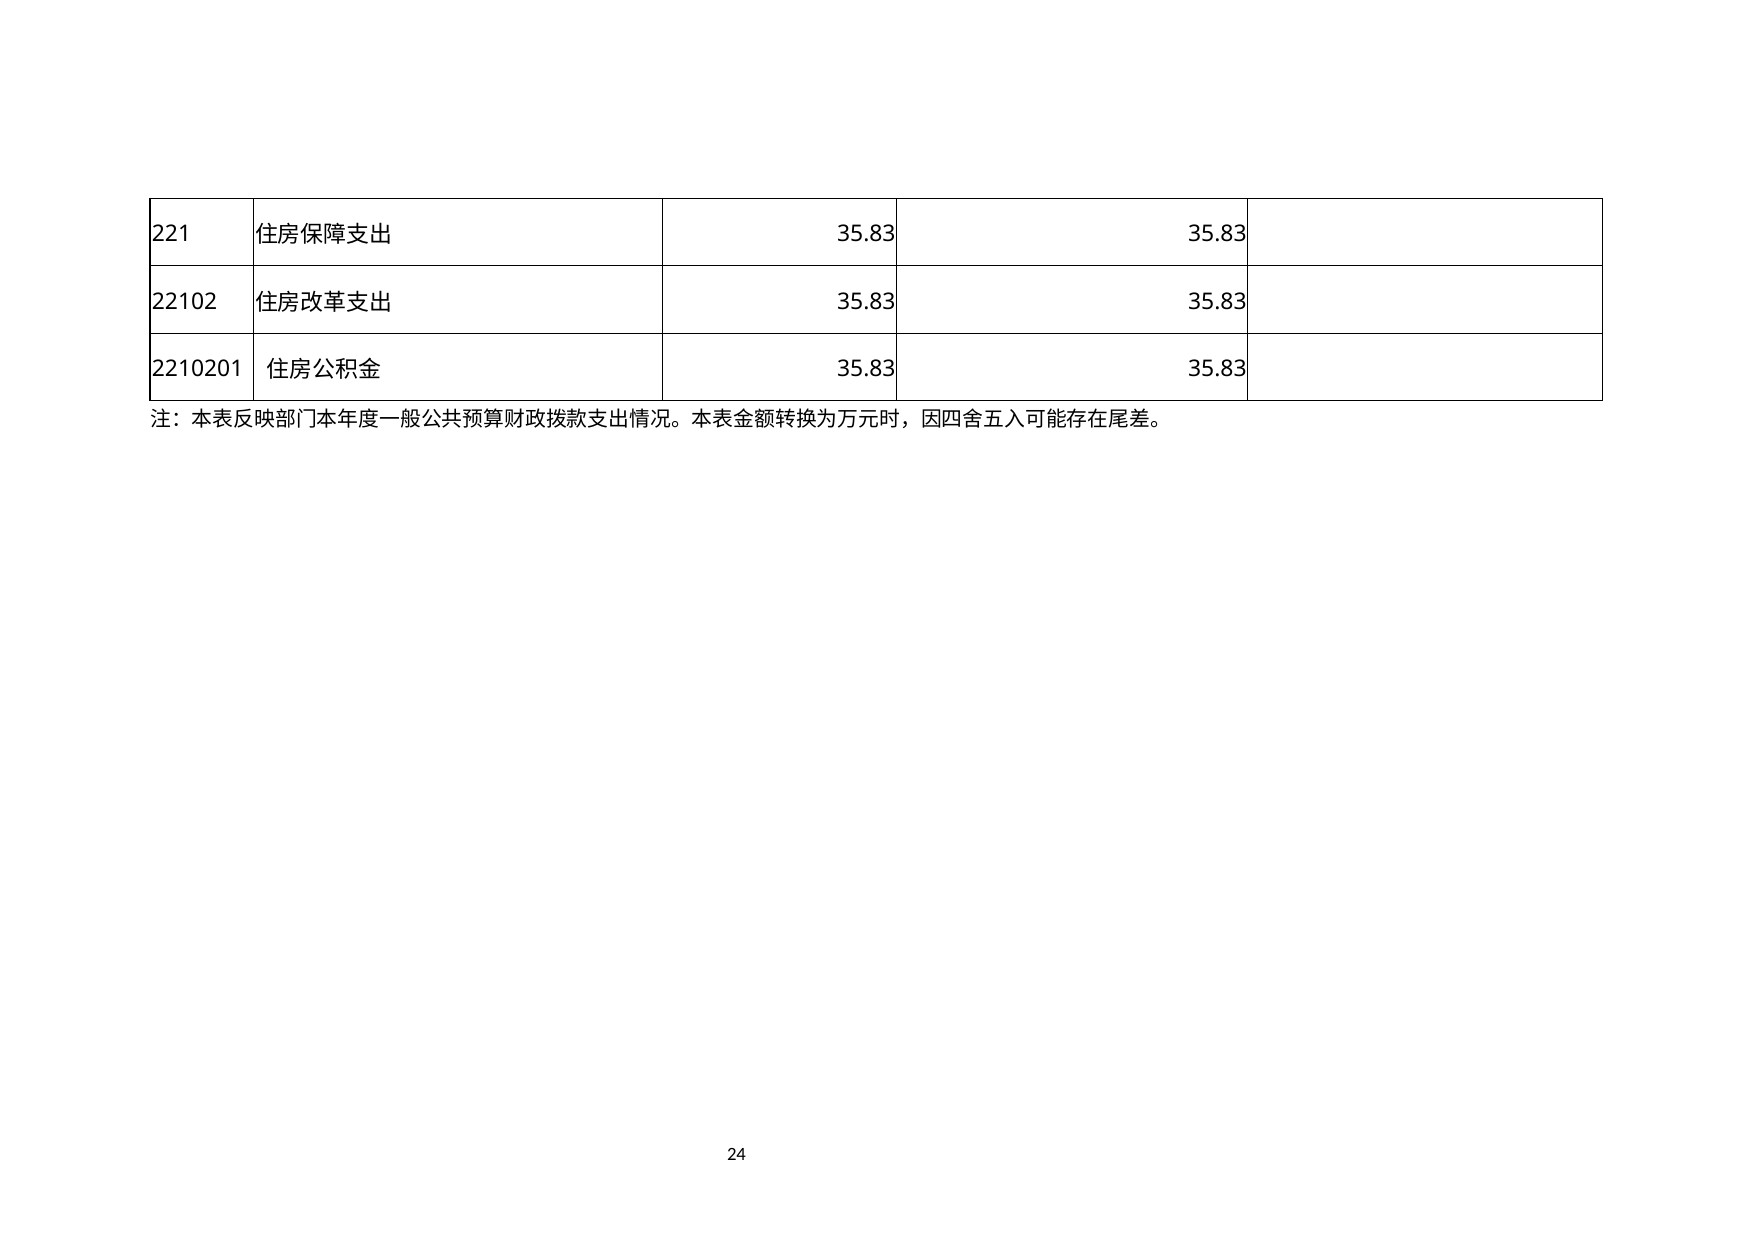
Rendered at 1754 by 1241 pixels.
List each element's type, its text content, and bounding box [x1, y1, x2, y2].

table_cell 住房保障支出 [254, 199, 662, 265]
text 注：本表反映部门本年度一般公共预算财政拨款支出情况。本表金额转换为万元时，因四舍五入可能存在尾差。 [150, 401, 1604, 434]
table_cell 35.83 [897, 266, 1247, 333]
table_cell 35.83 [663, 199, 896, 265]
table_cell [1248, 199, 1602, 265]
table_cell 35.83 [663, 266, 896, 333]
table_cell [1248, 334, 1602, 400]
table_cell 35.83 [897, 199, 1247, 265]
table_cell 住房公积金 [254, 334, 662, 400]
table_cell 22102 [151, 266, 253, 333]
table_cell 35.83 [897, 334, 1247, 400]
table_cell 2210201 [151, 334, 253, 400]
table_cell 221 [151, 199, 253, 265]
table_cell 35.83 [663, 334, 896, 400]
table_cell 住房改革支出 [254, 266, 662, 333]
table_cell [1248, 266, 1602, 333]
